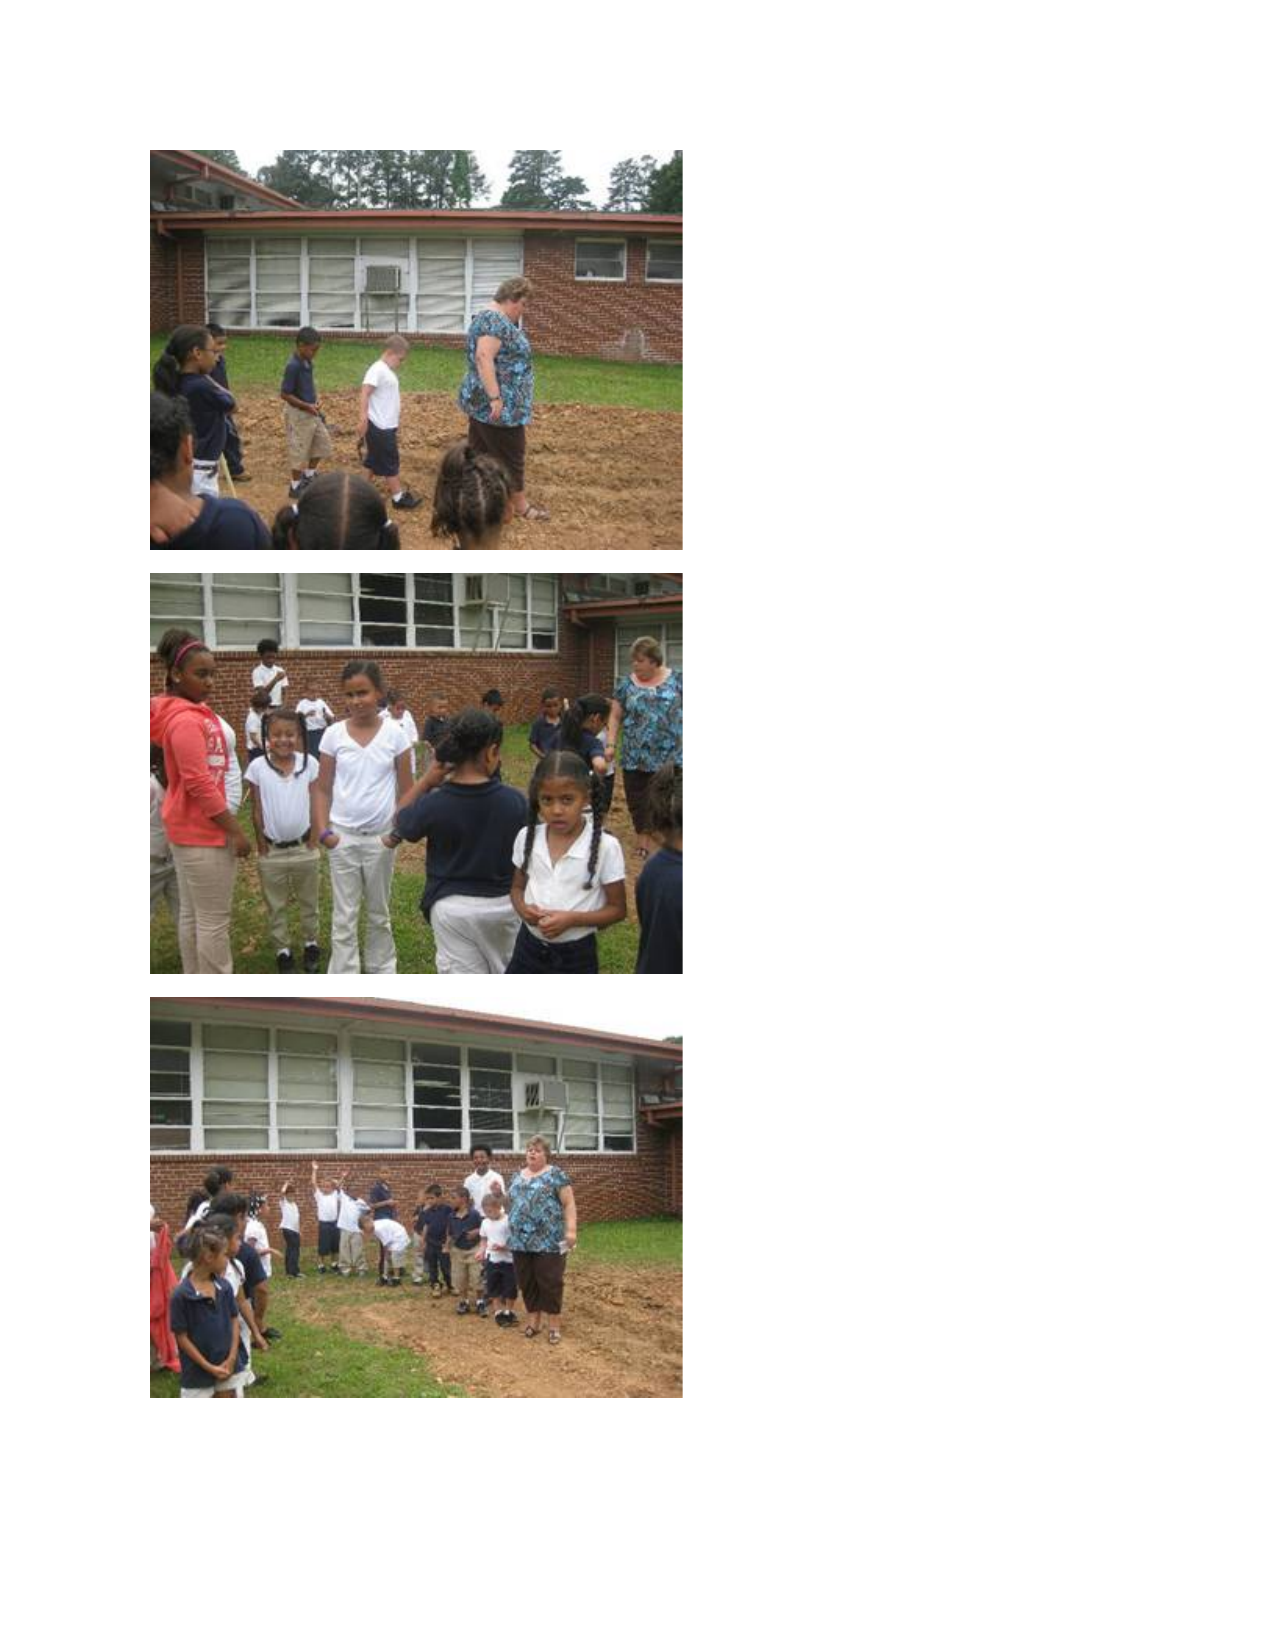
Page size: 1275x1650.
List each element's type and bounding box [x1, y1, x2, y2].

picture [150, 573, 683, 974]
picture [150, 997, 683, 1398]
picture [150, 150, 683, 550]
